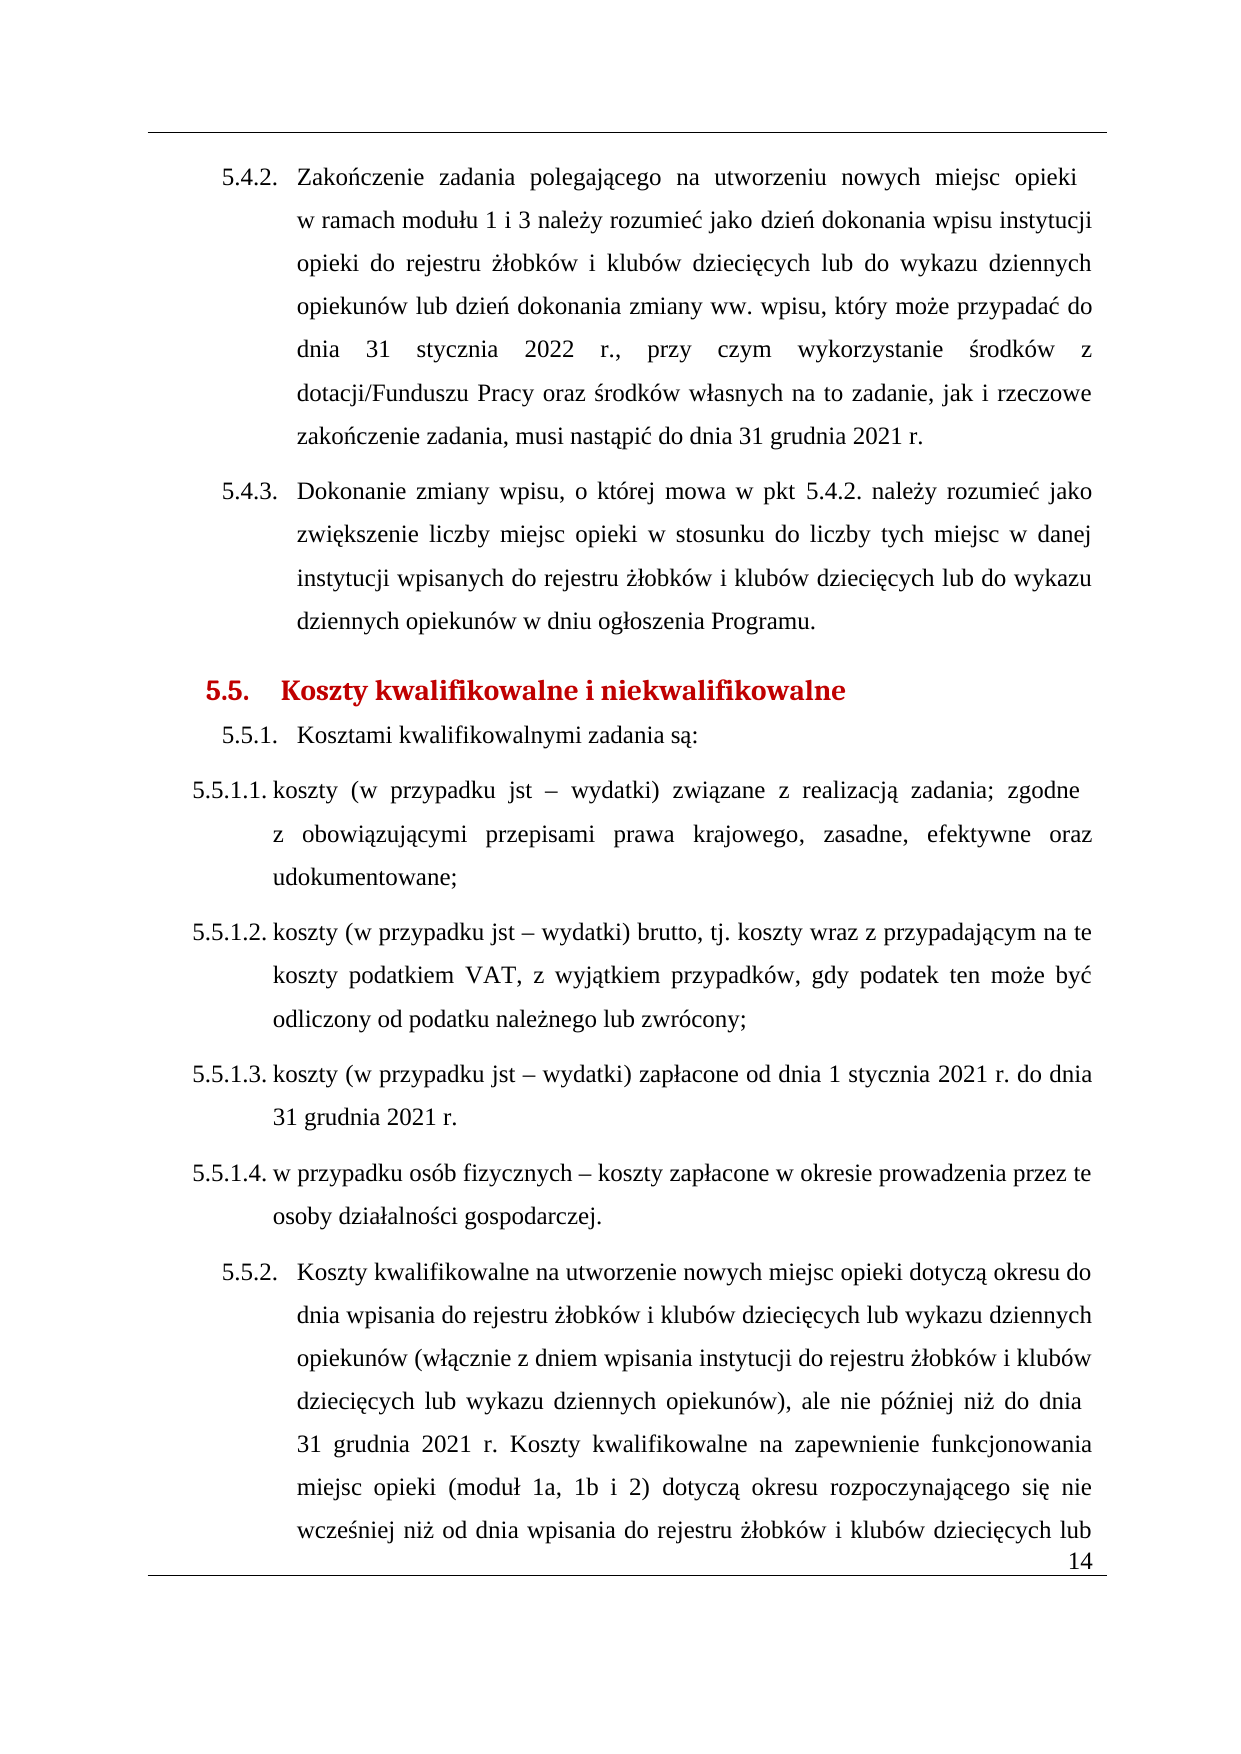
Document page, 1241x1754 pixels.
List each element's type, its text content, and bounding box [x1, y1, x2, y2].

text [222, 1257, 1092, 1544]
list koszty (w przypadku jst – wydatki) związane z realizacją zadania; zgodne z obowiązującymi przepisami prawa krajowego, zasadne, efektywne oraz udokumentowane; [192, 776, 1092, 891]
list w przypadku osób fizycznych – koszty zapłacone w okresie prowadzenia przez te osoby działalności gospodarczej. [192, 1158, 1092, 1230]
text Kosztami kwalifikowalnymi zadania są: [222, 720, 1092, 749]
list koszty (w przypadku jst – wydatki) brutto, tj. koszty wraz z przypadającym na te koszty podatkiem VAT, z wyjątkiem przypadków, gdy podatek ten może być odliczony od podatku należnego lub zwrócony; [192, 917, 1092, 1032]
subtitle Koszty kwalifikowalne i niekwalifikowalne [206, 674, 1092, 707]
text Zakończenie zadania polegającego na utworzeniu nowych miejsc opieki w ramach modułu 1 i 3 należy rozumieć jako dzień dokonania wpisu instytucji opieki do rejestru żłobków i klubów dziecięcych lub do wykazu dziennych opiekunów lub dzień dokonania zmiany ww. wpisu, który może przypadać do dnia 31 stycznia 2022 r., przy czym wykorzystanie środków z dotacji/Funduszu Pracy oraz środków własnych na to zadanie, jak i rzeczowe zakończenie zadania, musi nastąpić do dnia 31 grudnia 2021 r. [222, 162, 1092, 449]
list koszty (w przypadku jst – wydatki) zapłacone od dnia 1 stycznia 2021 r. do dnia 31 grudnia 2021 r. [192, 1059, 1092, 1131]
text Dokonanie zmiany wpisu, o której mowa w pkt 5.4.2. należy rozumieć jako zwiększenie liczby miejsc opieki w stosunku do liczby tych miejsc w danej instytucji wpisanych do rejestru żłobków i klubów dziecięcych lub do wykazu dziennych opiekunów w dniu ogłoszenia Programu. [222, 476, 1092, 634]
